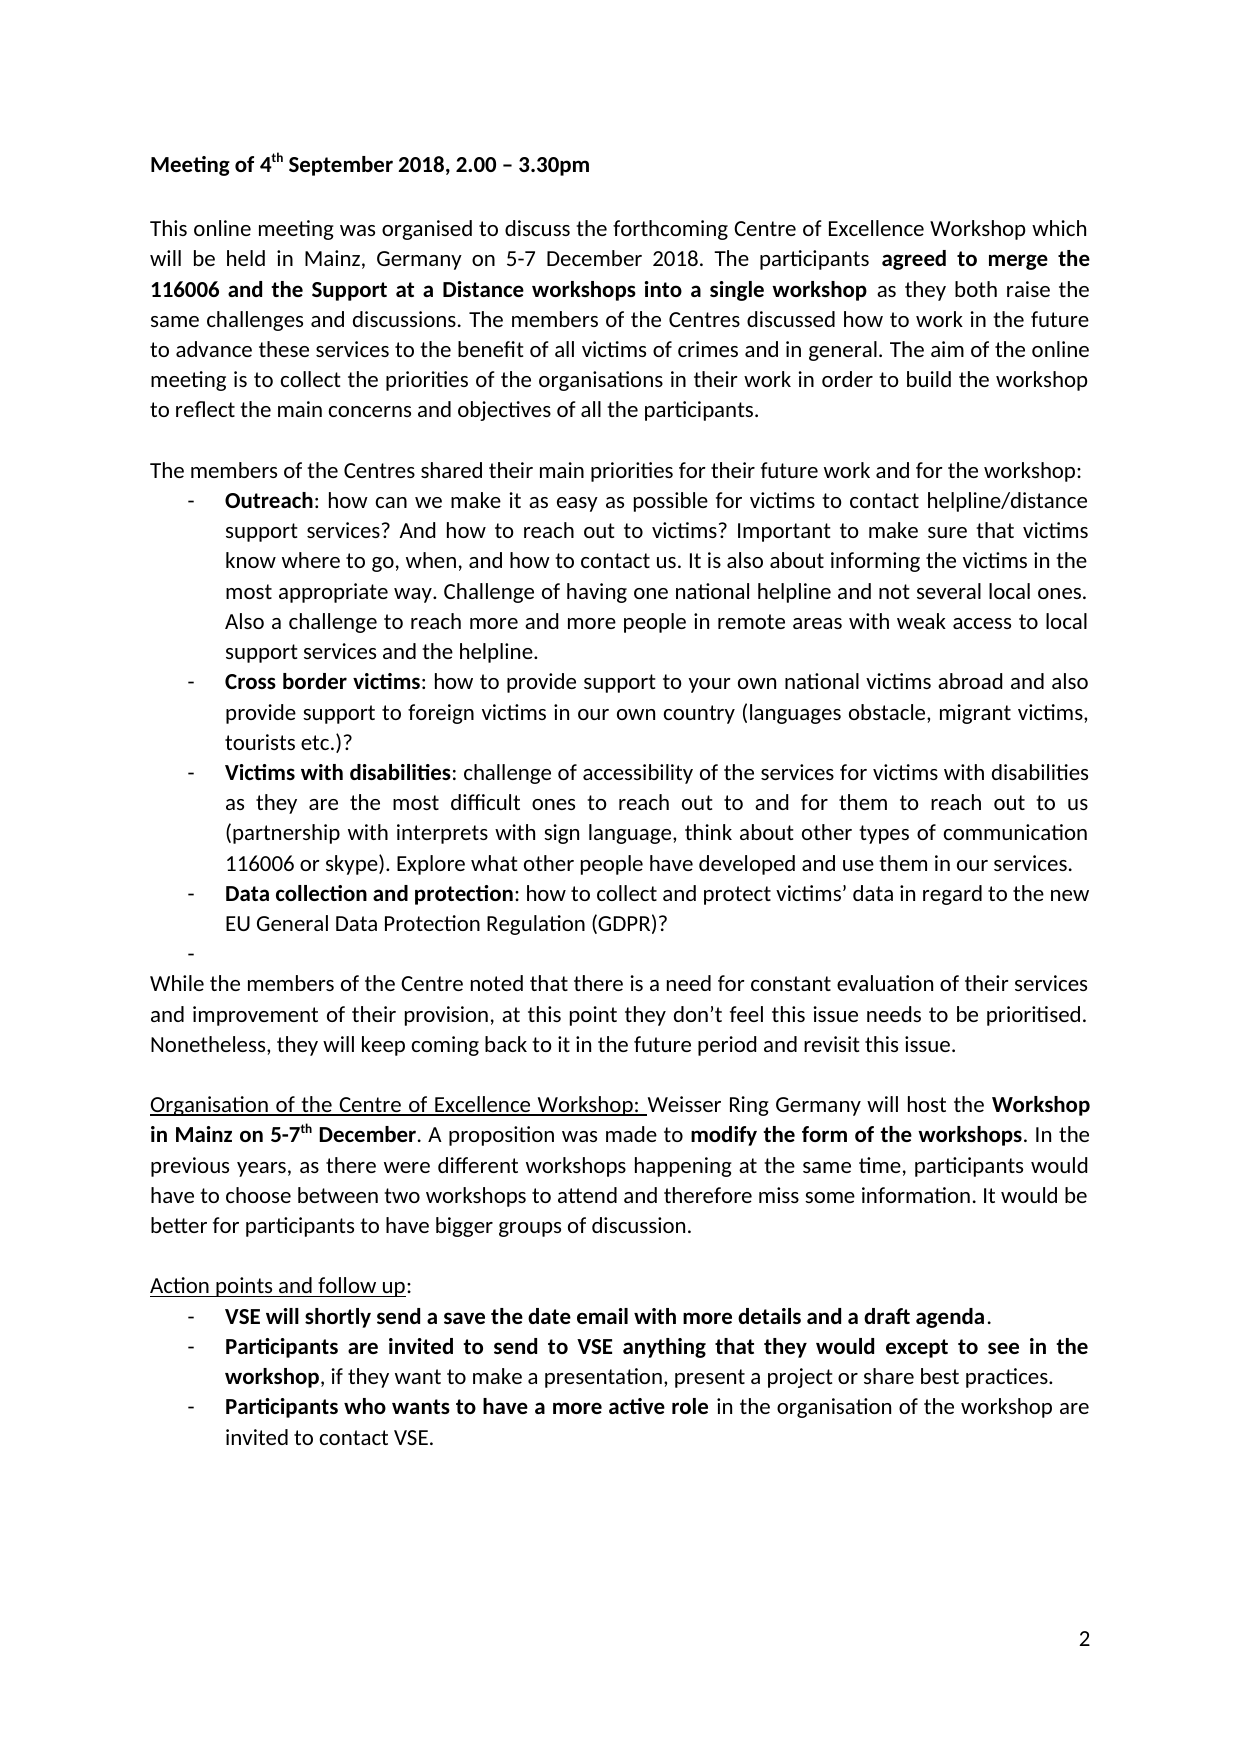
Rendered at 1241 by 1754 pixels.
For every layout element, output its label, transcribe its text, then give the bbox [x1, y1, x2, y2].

text Meeting of 4th September 2018, 2.00 – 3.30pm [150, 150, 1090, 178]
list Participants who wants to have a more active role in the organisation of the workshop are invited to contact VSE. [187, 1392, 1090, 1451]
text Action points and follow up: [150, 1272, 1090, 1300]
text The members of the Centres shared their main priorities for their future work and for the workshop: [150, 456, 1090, 484]
text Organisation of the Centre of Excellence Workshop: Weisser Ring Germany will host the Workshop in Mainz on 5-7th December. A proposition was made to modify the form of the workshops. In the previous years, as there were different workshops happening at the same time, participants would have to choose between two workshops to attend and therefore miss some information. It would be better for participants to have bigger groups of discussion. [150, 1090, 1090, 1239]
list Data collection and protection: how to collect and protect victims’ data in regard to the new EU General Data Protection Regulation (GDPR)? [187, 879, 1090, 937]
list Participants are invited to send to VSE anything that they would except to see in the workshop, if they want to make a presentation, present a project or share best practices. [187, 1332, 1090, 1390]
list Victims with disabilities: challenge of accessibility of the services for victims with disabilities as they are the most difficult ones to reach out to and for them to reach out to us (partnership with interprets with sign language, think about other types of communication 116006 or skype). Explore what other people have developed and use them in our services. [187, 758, 1090, 877]
list Cross border victims: how to provide support to your own national victims abroad and also provide support to foreign victims in our own country (languages obstacle, migrant victims, tourists etc.)? [187, 667, 1090, 756]
text While the members of the Centre noted that there is a need for constant evaluation of their services and improvement of their provision, at this point they don’t feel this issue needs to be prioritised. Nonetheless, they will keep coming back to it in the future period and revisit this issue. [150, 969, 1090, 1058]
list VSE will shortly send a save the date email with more details and a draft agenda. [187, 1302, 1090, 1330]
list Outreach: how can we make it as easy as possible for victims to contact helpline/distance support services? And how to reach out to victims? Important to make sure that victims know where to go, when, and how to contact us. It is also about informing the victims in the most appropriate way. Challenge of having one national helpline and not several local ones. Also a challenge to reach more and more people in remote areas with weak access to local support services and the helpline. [187, 486, 1090, 665]
text This online meeting was organised to discuss the forthcoming Centre of Excellence Workshop which will be held in Mainz, Germany on 5-7 December 2018. The participants agreed to merge the 116006 and the Support at a Distance workshops into a single workshop as they both raise the same challenges and discussions. The members of the Centres discussed how to work in the future to advance these services to the benefit of all victims of crimes and in general. The aim of the online meeting is to collect the priorities of the organisations in their work in order to build the workshop to reflect the main concerns and objectives of all the participants. [150, 214, 1090, 424]
